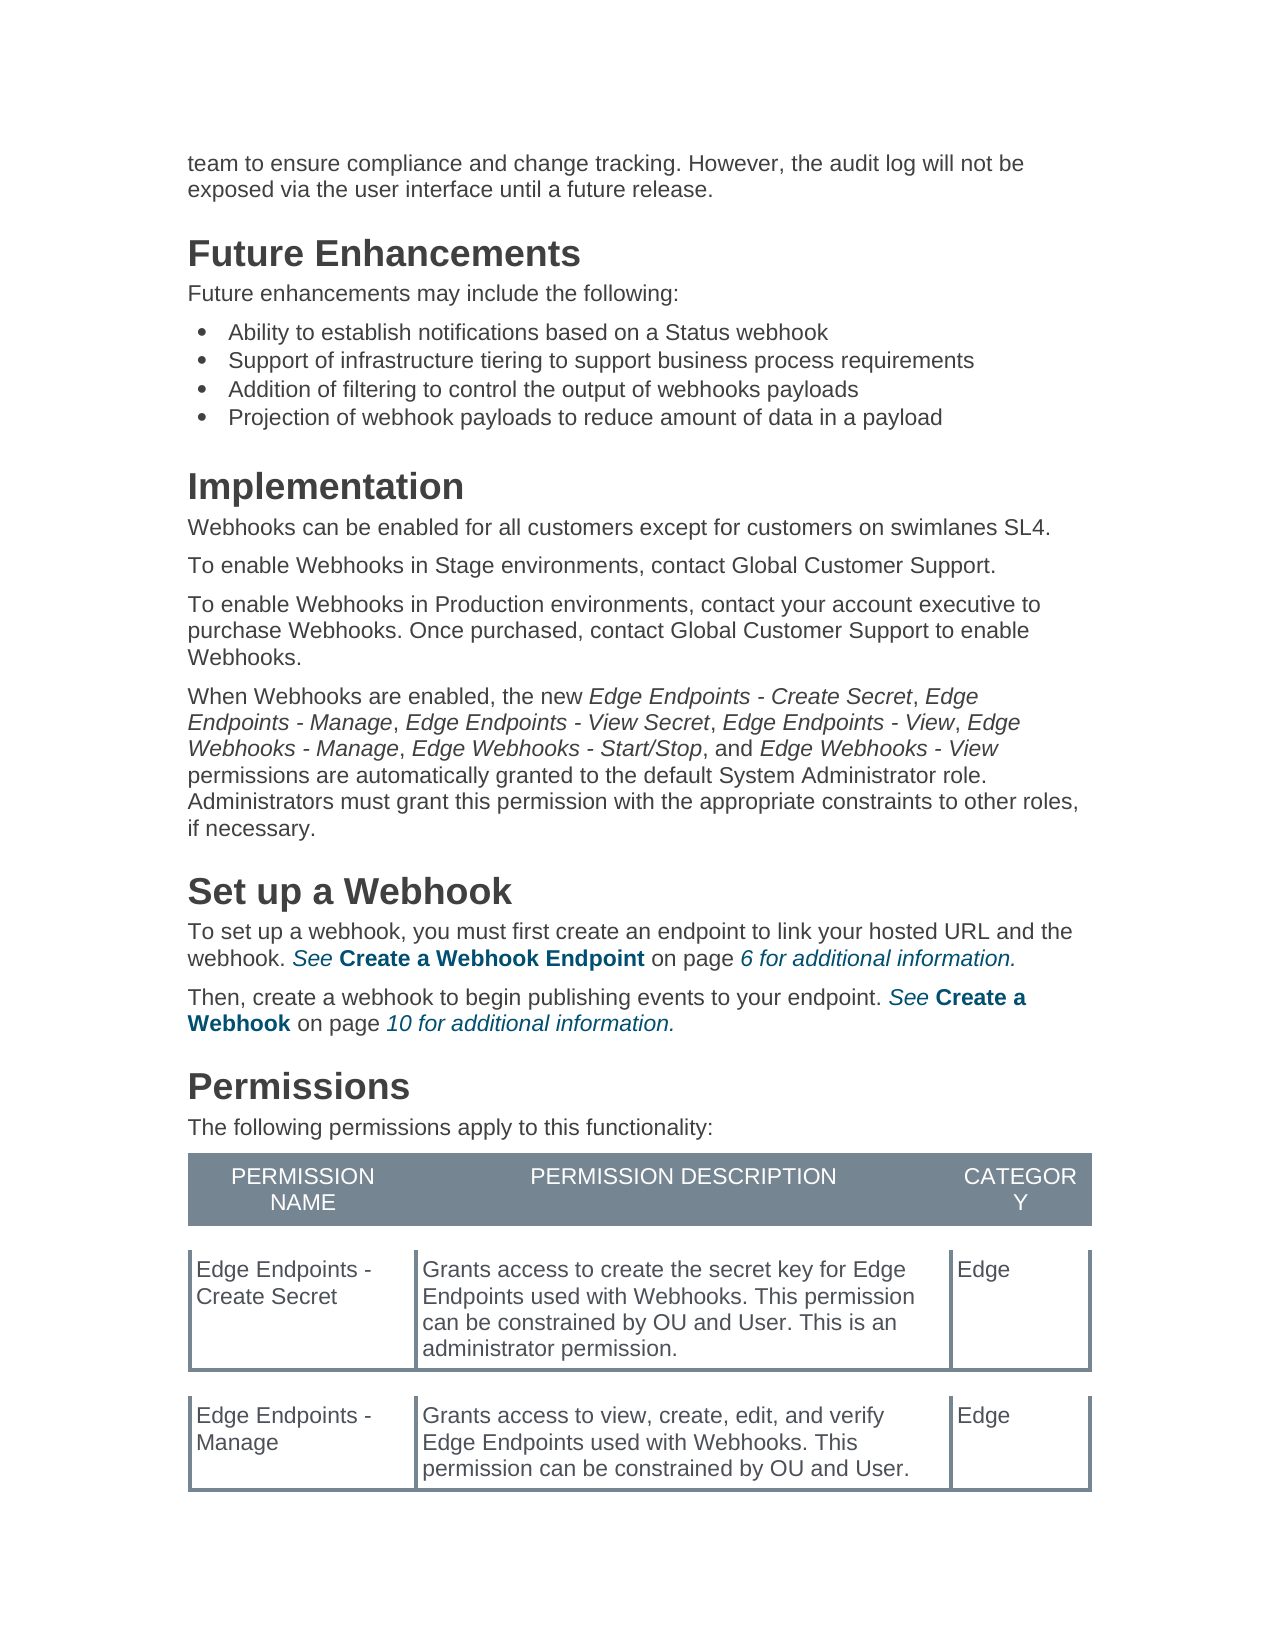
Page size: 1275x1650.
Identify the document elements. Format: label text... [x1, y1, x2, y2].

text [187, 150, 1087, 203]
text To enable Webhooks in Production environments, contact your account executive to purchase Webhooks. Once purchased, contact Global Customer Support to enable Webhooks. [187, 591, 1087, 670]
text Webhooks can be enabled for all customers except for customers on swimlanes SL4. [187, 513, 1087, 540]
text Then, create a webhook to begin publishing events to your endpoint. See Create a Webhook on page 10 for additional information. [187, 983, 1087, 1036]
text Permissions [187, 1064, 1087, 1107]
table_header CATEGORY [953, 1157, 1088, 1222]
table_header PERMISSION DESCRIPTION [418, 1157, 949, 1222]
table_header Grants access to create the secret key for Edge Endpoints used with Webhooks. This permission can be constrained by OU and User. This is an administrator permission. [418, 1250, 949, 1368]
text To set up a webhook, you must first create an endpoint to link your hosted URL and the webhook. See Create a Webhook Endpoint on page 6 for additional information. [187, 918, 1087, 971]
table_header Edge [953, 1396, 1088, 1488]
text To enable Webhooks in Stage environments, contact Global Customer Support. [187, 552, 1087, 579]
text The following permissions apply to this functionality: [187, 1114, 1087, 1140]
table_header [192, 1396, 414, 1488]
table_header Edge Endpoints - Create Secret [192, 1250, 414, 1368]
text When Webhooks are enabled, the new Edge Endpoints - Create Secret, Edge Endpoints - Manage, Edge Endpoints - View Secret, Edge Endpoints - View, Edge Webhooks - Manage, Edge Webhooks - Start/Stop, and Edge Webhooks - View permissions are automatically granted to the default System Administrator role. Administrators must grant this permission with the appropriate constraints to other roles, if necessary. [187, 683, 1087, 841]
list Support of infrastructure tiering to support business process requirements [207, 347, 1087, 374]
table_header Edge [953, 1250, 1088, 1368]
text Implementation [187, 464, 1087, 507]
list Projection of webhook payloads to reduce amount of data in a payload [207, 404, 1087, 431]
list Ability to establish notifications based on a Status webhook [207, 319, 1087, 345]
list Addition of filtering to control the output of webhooks payloads [207, 376, 1087, 402]
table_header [418, 1396, 949, 1488]
text Set up a Webhook [187, 869, 1087, 912]
text Future Enhancements [187, 231, 1087, 274]
text Future enhancements may include the following: [187, 280, 1087, 307]
table_header PERMISSION NAME [192, 1157, 414, 1222]
